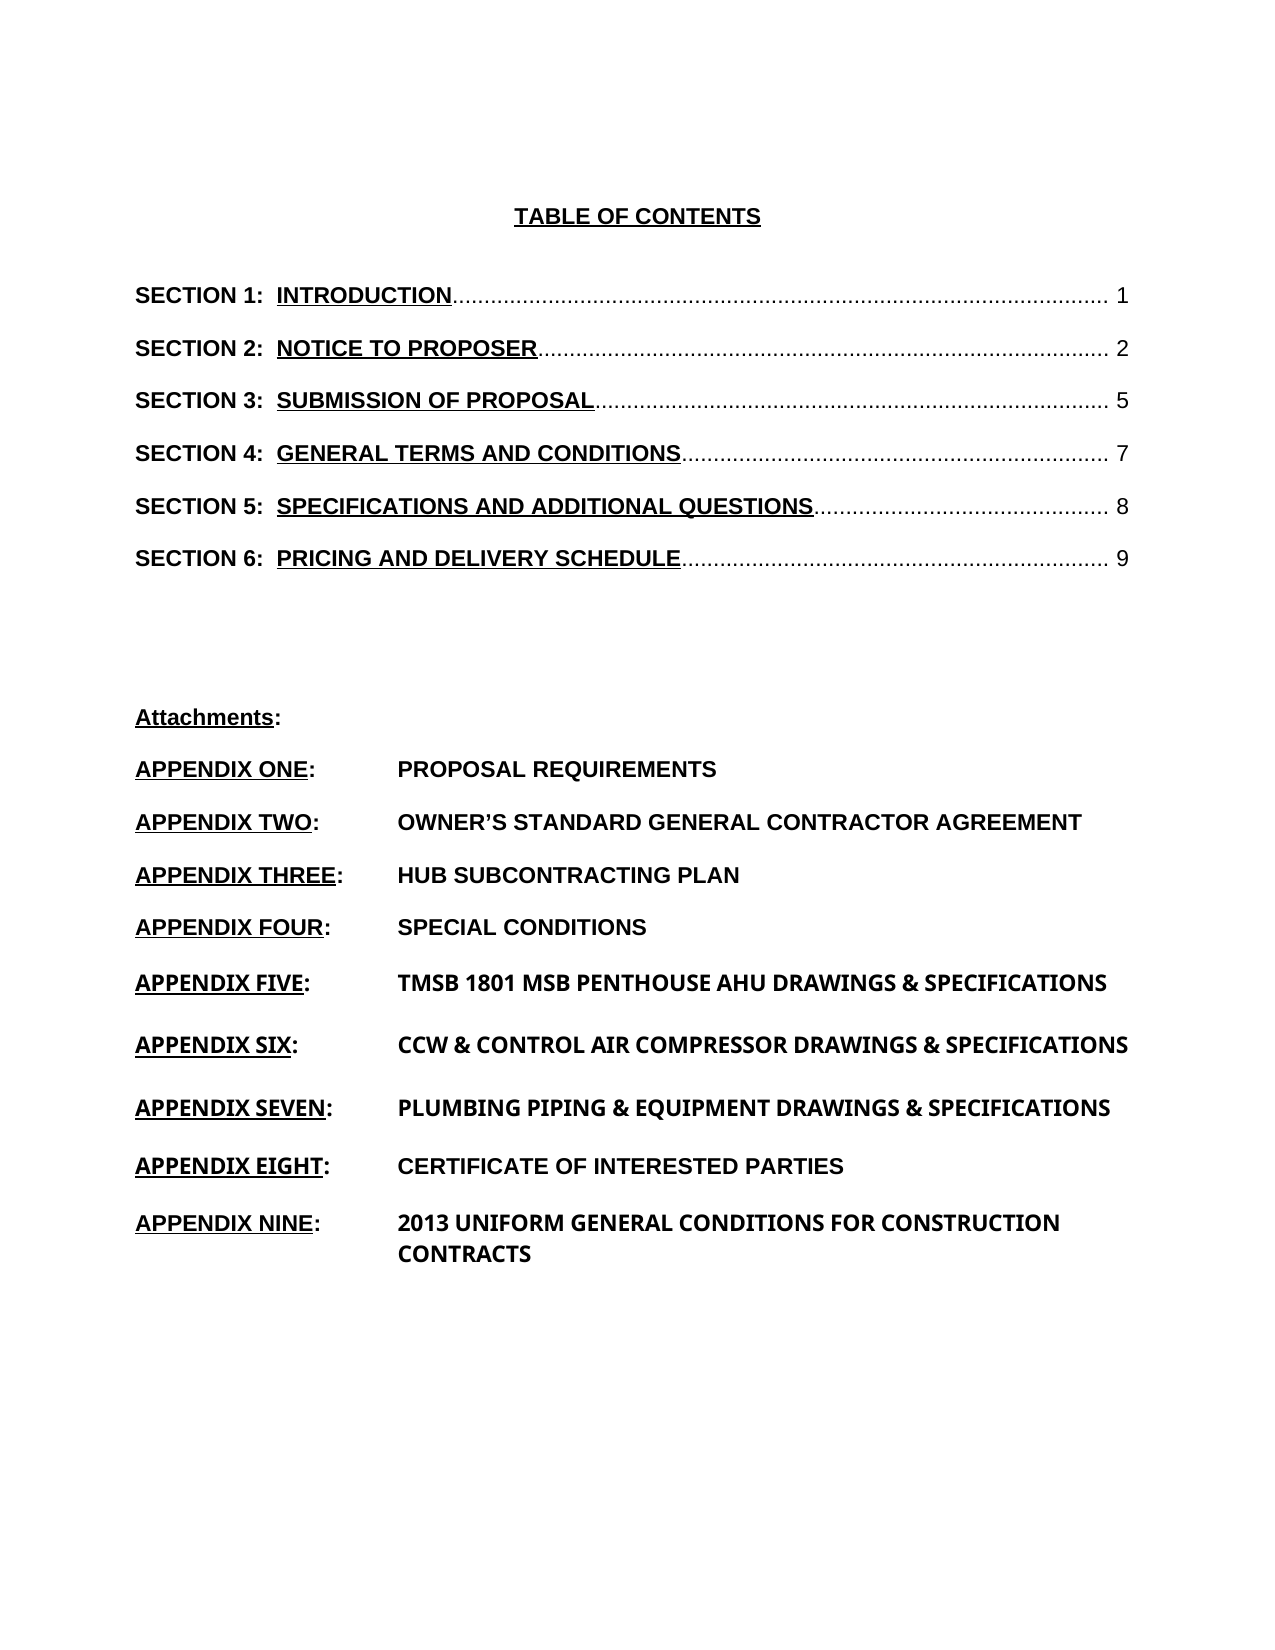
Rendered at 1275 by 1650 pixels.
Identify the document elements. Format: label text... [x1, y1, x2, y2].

text SECTION 3: SUBMISSION OF PROPOSAL 5 [135, 387, 1140, 413]
text APPENDIX ONE: PROPOSAL REQUIREMENTS [135, 756, 1140, 782]
text APPENDIX FOUR: SPECIAL CONDITIONS [135, 914, 1140, 941]
text Attachments: [135, 703, 1140, 730]
subtitle TABLE OF CONTENTS [135, 203, 1140, 229]
text APPENDIX SEVEN: PLUMBING PIPING & EQUIPMENT DRAWINGS & SPECIFICATIONS [135, 1092, 1140, 1123]
text APPENDIX THREE: HUB SUBCONTRACTING PLAN [135, 862, 1140, 888]
text APPENDIX EIGHT: CERTIFICATE OF INTERESTED PARTIES [135, 1149, 1140, 1181]
text APPENDIX TWO: OWNER’S STANDARD GENERAL CONTRACTOR AGREEMENT [135, 809, 1140, 835]
text SECTION 4: GENERAL TERMS AND CONDITIONS 7 [135, 440, 1140, 466]
text APPENDIX NINE: 2013 Uniform General Conditions for Construction Contracts [135, 1207, 1140, 1270]
text SECTION 5: SPECIFICATIONS AND ADDITIONAL QUESTIONS 8 [135, 493, 1140, 519]
subtitle SECTION 1: INTRODUCTION 1 [135, 282, 1140, 308]
text APPENDIX SIX: CCW & CONTROL AIR COMPRESSOR DRAWINGS & SPECIFICATIONS [135, 1029, 1140, 1061]
text SECTION 6: PRICING AND DELIVERY SCHEDULE 9 [135, 545, 1140, 572]
subtitle SECTION 2: NOTICE TO PROPOSER 2 [135, 334, 1140, 361]
text APPENDIX FIVE: TMSB 1801 MSB PENTHOUSE AHU DRAWINGS & SPECIFICATIONS [135, 967, 1140, 998]
